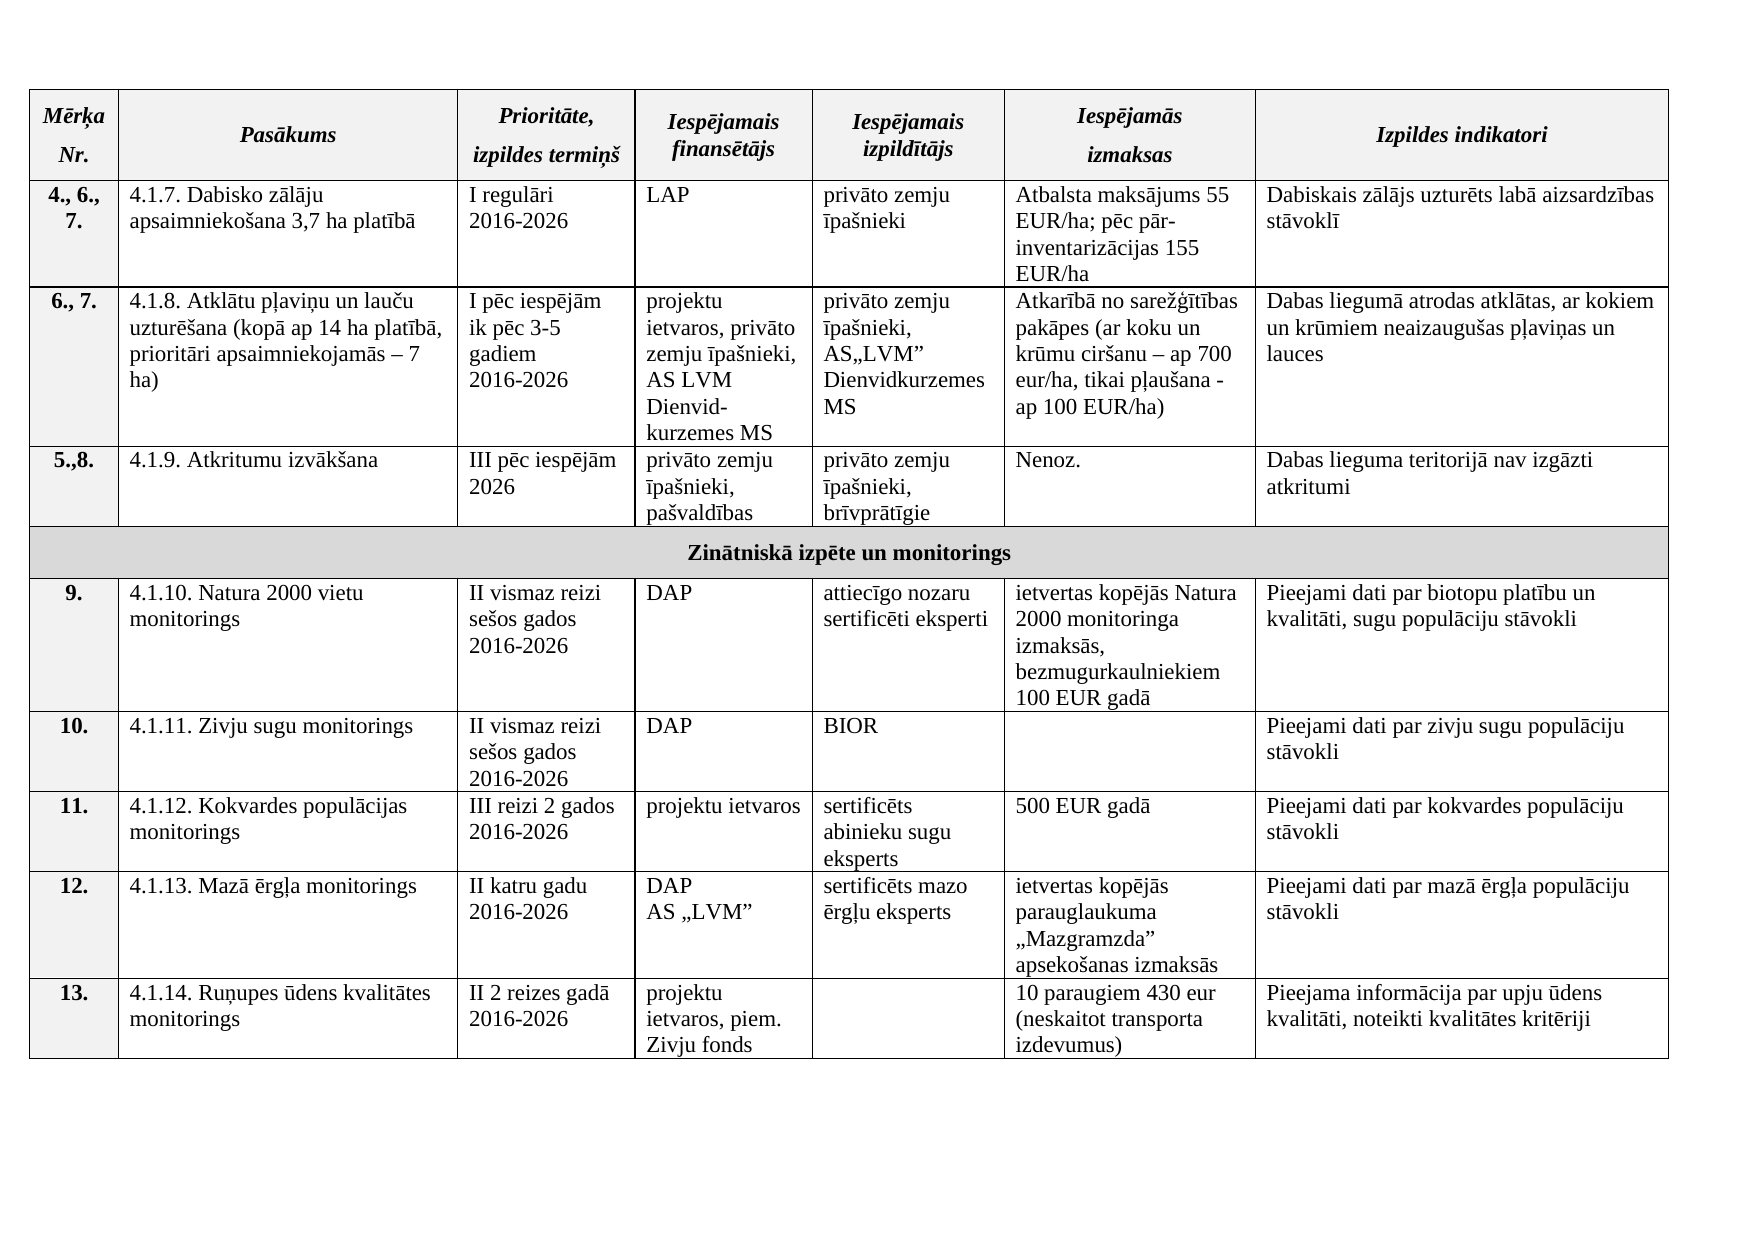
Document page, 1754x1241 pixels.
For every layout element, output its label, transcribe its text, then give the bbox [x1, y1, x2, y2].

table_cell Dabiskais zālājs uzturēts labā aizsardzības stāvoklī [1256, 181, 1668, 286]
table_cell sertificēts abinieku sugu eksperts [813, 792, 1004, 871]
table_cell sertificēts mazo ērgļu eksperts [813, 872, 1004, 977]
table_cell 4.1.13. Mazā ērgļa monitorings [119, 872, 457, 977]
table_cell Pieejami dati par biotopu platību un kvalitāti, sugu populāciju stāvokli [1256, 579, 1668, 711]
table_cell 13. [30, 979, 118, 1058]
table_cell Mērķa Nr. [30, 90, 118, 180]
table_cell DAP AS „LVM” [636, 872, 812, 977]
table_cell 10 paraugiem 430 eur (neskaitot transporta izdevumus) [1005, 979, 1255, 1058]
table_cell 4.1.14. Ruņupes ūdens kvalitātes monitorings [119, 979, 457, 1058]
table_cell Zinātniskā izpēte un monitorings [30, 527, 1668, 578]
table_cell Dabas lieguma teritorijā nav izgāzti atkritumi [1256, 447, 1668, 526]
table_cell I pēc iespējām ik pēc 3-5 gadiem 2016-2026 [458, 288, 634, 446]
table_cell Izpildes indikatori [1256, 90, 1668, 180]
table_cell II 2 reizes gadā 2016-2026 [458, 979, 634, 1058]
table_cell Pieejama informācija par upju ūdens kvalitāti, noteikti kvalitātes kritēriji [1256, 979, 1668, 1058]
table_cell 4.1.7. Dabisko zālāju apsaimniekošana 3,7 ha platībā [119, 181, 457, 286]
table_cell Iespējamās izmaksas [1005, 90, 1255, 180]
table_cell privāto zemju īpašnieki [813, 181, 1004, 286]
table_cell 10. [30, 712, 118, 791]
table_cell 4.1.11. Zivju sugu monitorings [119, 712, 457, 791]
table_cell [813, 979, 1004, 1058]
table_cell III reizi 2 gados 2016-2026 [458, 792, 634, 871]
table_cell 5.,8. [30, 447, 118, 526]
table_cell DAP [636, 579, 812, 711]
table_cell Iespējamais izpildītājs [813, 90, 1004, 180]
table_cell Pieejami dati par kokvardes populāciju stāvokli [1256, 792, 1668, 871]
table_cell 12. [30, 872, 118, 977]
table_cell II vismaz reizi sešos gados 2016-2026 [458, 712, 634, 791]
table_cell Pasākums [119, 90, 457, 180]
table_cell Prioritāte, izpildes termiņš [458, 90, 634, 180]
table_cell privāto zemju īpašnieki, brīvprātīgie [813, 447, 1004, 526]
table_cell Nenoz. [1005, 447, 1255, 526]
table_cell 500 EUR gadā [1005, 792, 1255, 871]
table_cell III pēc iespējām 2026 [458, 447, 634, 526]
table_cell Pieejami dati par mazā ērgļa populāciju stāvokli [1256, 872, 1668, 977]
table_cell 4.1.9. Atkritumu izvākšana [119, 447, 457, 526]
table_cell ietvertas kopējās Natura 2000 monitoringa izmaksās, bezmugurkaulniekiem 100 EUR gadā [1005, 579, 1255, 711]
table_cell privāto zemju īpašnieki, AS„LVM” Dienvidkurzemes MS [813, 288, 1004, 446]
table_cell II vismaz reizi sešos gados 2016-2026 [458, 579, 634, 711]
table_cell [1005, 712, 1255, 791]
table_cell LAP [636, 181, 812, 286]
table_cell Dabas liegumā atrodas atklātas, ar kokiem un krūmiem neaizaugušas pļaviņas un lauces [1256, 288, 1668, 446]
table_cell II katru gadu 2016-2026 [458, 872, 634, 977]
table_cell 4.1.8. Atklātu pļaviņu un lauču uzturēšana (kopā ap 14 ha platībā, prioritāri apsaimniekojamās – 7 ha) [119, 288, 457, 446]
table_cell 9. [30, 579, 118, 711]
table_cell Atbalsta maksājums 55 EUR/ha; pēc pār- inventarizācijas 155 EUR/ha [1005, 181, 1255, 286]
table_cell projektu ietvaros, piem. Zivju fonds [636, 979, 812, 1058]
table_cell BIOR [813, 712, 1004, 791]
table_cell 4.1.12. Kokvardes populācijas monitorings [119, 792, 457, 871]
table_cell attiecīgo nozaru sertificēti eksperti [813, 579, 1004, 711]
table_cell 4., 6., 7. [30, 181, 118, 286]
table_cell Pieejami dati par zivju sugu populāciju stāvokli [1256, 712, 1668, 791]
table_cell 6., 7. [30, 288, 118, 446]
table_cell 11. [30, 792, 118, 871]
table_cell 4.1.10. Natura 2000 vietu monitorings [119, 579, 457, 711]
table_cell I regulāri 2016-2026 [458, 181, 634, 286]
table_cell Atkarībā no sarežģītības pakāpes (ar koku un krūmu ciršanu – ap 700 eur/ha, tikai pļaušana - ap 100 EUR/ha) [1005, 288, 1255, 446]
table_cell Iespējamais finansētājs [636, 90, 812, 180]
table_cell DAP [636, 712, 812, 791]
table_cell projektu ietvaros, privāto zemju īpašnieki, AS LVM Dienvid- kurzemes MS [636, 288, 812, 446]
table_cell projektu ietvaros [636, 792, 812, 871]
table_cell ietvertas kopējās parauglaukuma „Mazgramzda” apsekošanas izmaksās [1005, 872, 1255, 977]
table_cell privāto zemju īpašnieki, pašvaldības [636, 447, 812, 526]
